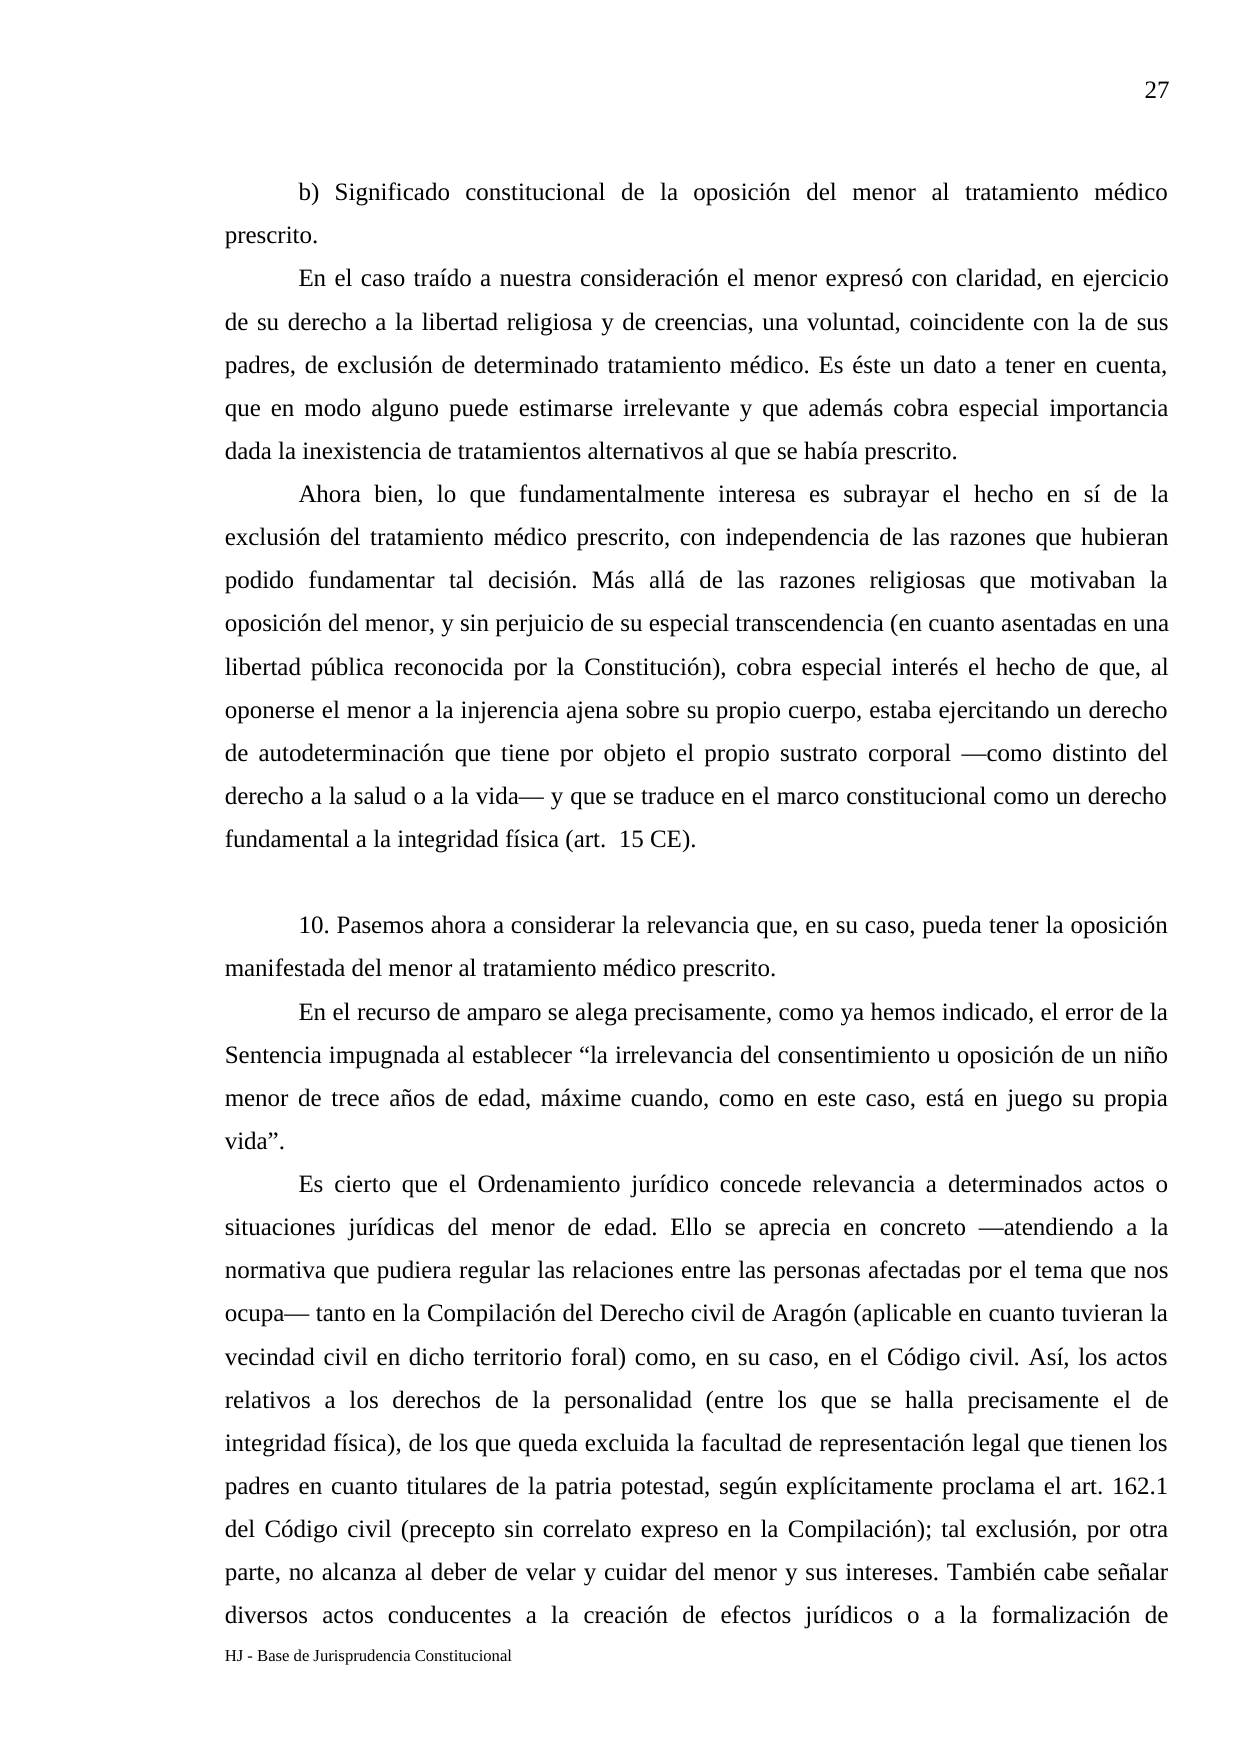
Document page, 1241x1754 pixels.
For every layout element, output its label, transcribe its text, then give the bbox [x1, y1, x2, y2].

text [224, 1169, 1169, 1629]
text En el recurso de amparo se alega precisamente, como ya hemos indicado, el error de la Sentencia impugnada al establecer “la irrelevancia del consentimiento u oposición de un niño menor de trece años de edad, máxime cuando, como en este caso, está en juego su propia vida”. [224, 997, 1169, 1155]
text b) Significado constitucional de la oposición del menor al tratamiento médico prescrito. [224, 177, 1169, 249]
text 10. Pasemos ahora a considerar la relevancia que, en su caso, pueda tener la oposición manifestada del menor al tratamiento médico prescrito. [224, 910, 1169, 982]
text Ahora bien, lo que fundamentalmente interesa es subrayar el hecho en sí de la exclusión del tratamiento médico prescrito, con independencia de las razones que hubieran podido fundamentar tal decisión. Más allá de las razones religiosas que motivaban la oposición del menor, y sin perjuicio de su especial transcendencia (en cuanto asentadas en una libertad pública reconocida por la Constitución), cobra especial interés el hecho de que, al oponerse el menor a la injerencia ajena sobre su propio cuerpo, estaba ejercitando un derecho de autodeterminación que tiene por objeto el propio sustrato corporal —como distinto del derecho a la salud o a la vida— y que se traduce en el marco constitucional como un derecho fundamental a la integridad física (art. 15 CE). [224, 479, 1169, 853]
text En el caso traído a nuestra consideración el menor expresó con claridad, en ejercicio de su derecho a la libertad religiosa y de creencias, una voluntad, coincidente con la de sus padres, de exclusión de determinado tratamiento médico. Es éste un dato a tener en cuenta, que en modo alguno puede estimarse irrelevante y que además cobra especial importancia dada la inexistencia de tratamientos alternativos al que se había prescrito. [224, 263, 1169, 465]
